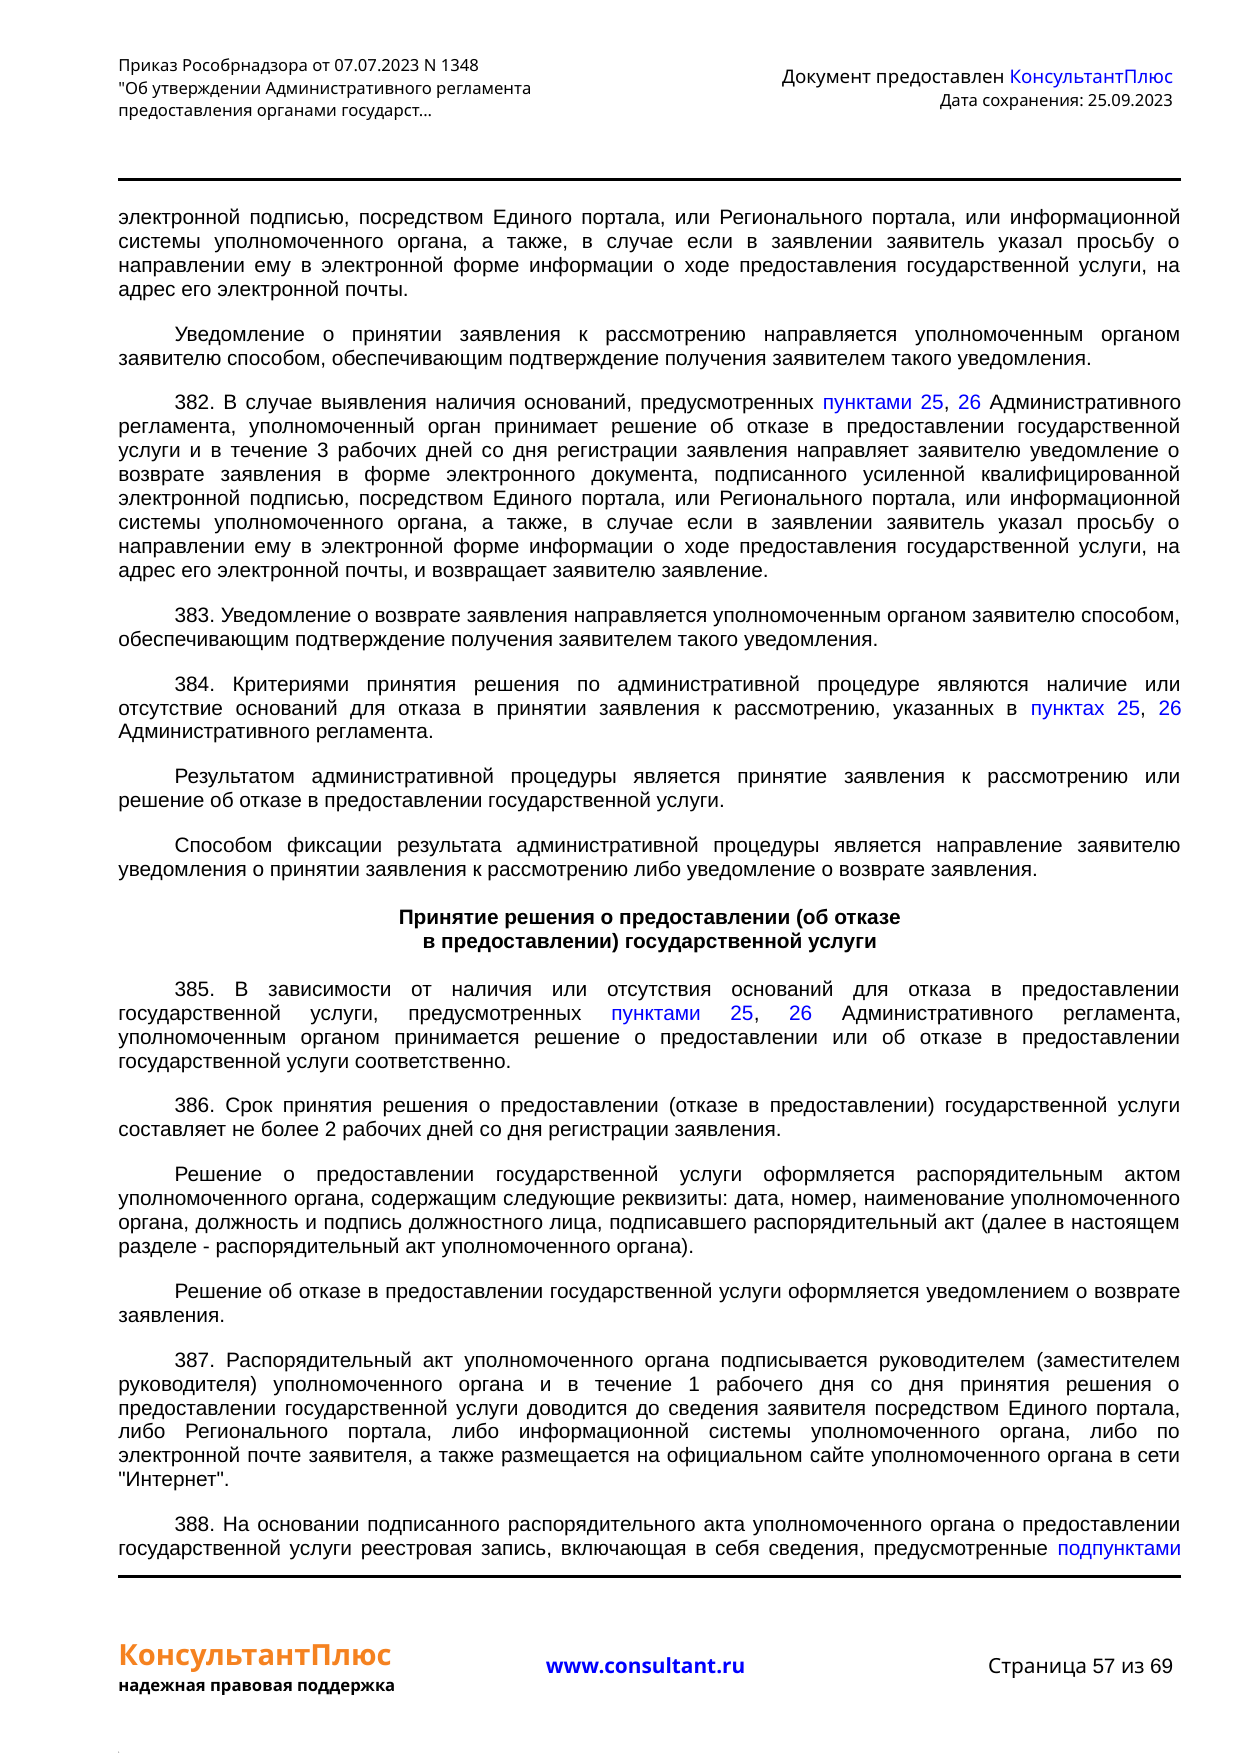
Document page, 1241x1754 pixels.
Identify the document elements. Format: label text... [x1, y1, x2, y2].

text Уведомление о принятии заявления к рассмотрению направляется уполномоченным органом заявителю способом, обеспечивающим подтверждение получения заявителем такого уведомления. [118, 321, 1181, 369]
text Решение о предоставлении государственной услуги оформляется распорядительным актом уполномоченного органа, содержащим следующие реквизиты: дата, номер, наименование уполномоченного органа, должность и подпись должностного лица, подписавшего распорядительный акт (далее в настоящем разделе - распорядительный акт уполномоченного органа). [118, 1162, 1181, 1258]
text 384. Критериями принятия решения по административной процедуре являются наличие или отсутствие оснований для отказа в принятии заявления к рассмотрению, указанных в пунктах 25, 26 Административного регламента. [118, 671, 1181, 743]
text 387. Распорядительный акт уполномоченного органа подписывается руководителем (заместителем руководителя) уполномоченного органа и в течение 1 рабочего дня со дня принятия решения о предоставлении государственной услуги доводится до сведения заявителя посредством Единого портала, либо Регионального портала, либо информационной системы уполномоченного органа, либо по электронной почте заявителя, а также размещается на официальном сайте уполномоченного органа в сети "Интернет". [118, 1347, 1181, 1491]
text Способом фиксации результата административной процедуры является направление заявителю уведомления о принятии заявления к рассмотрению либо уведомление о возврате заявления. [118, 833, 1181, 881]
text Решение об отказе в предоставлении государственной услуги оформляется уведомлением о возврате заявления. [118, 1279, 1181, 1327]
text 386. Срок принятия решения о предоставлении (отказе в предоставлении) государственной услуги составляет не более 2 рабочих дней со дня регистрации заявления. [118, 1093, 1181, 1141]
title Принятие решения о предоставлении (об отказе [118, 905, 1181, 929]
text 383. Уведомление о возврате заявления направляется уполномоченным органом заявителю способом, обеспечивающим подтверждение получения заявителем такого уведомления. [118, 603, 1181, 651]
text 382. В случае выявления наличия оснований, предусмотренных пунктами 25, 26 Административного регламента, уполномоченный орган принимает решение об отказе в предоставлении государственной услуги и в течение 3 рабочих дней со дня регистрации заявления направляет заявителю уведомление о возврате заявления в форме электронного документа, подписанного усиленной квалифицированной электронной подписью, посредством Единого портала, или Регионального портала, или информационной системы уполномоченного органа, а также, в случае если в заявлении заявитель указал просьбу о направлении ему в электронной форме информации о ходе предоставления государственной услуги, на адрес его электронной почты, и возвращает заявителю заявление. [118, 390, 1181, 582]
text 385. В зависимости от наличия или отсутствия оснований для отказа в предоставлении государственной услуги, предусмотренных пунктами 25, 26 Административного регламента, уполномоченным органом принимается решение о предоставлении или об отказе в предоставлении государственной услуги соответственно. [118, 977, 1181, 1072]
title в предоставлении) государственной услуги [118, 929, 1181, 953]
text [118, 205, 1181, 301]
text Результатом административной процедуры является принятие заявления к рассмотрению или решение об отказе в предоставлении государственной услуги. [118, 764, 1181, 812]
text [118, 1512, 1181, 1560]
